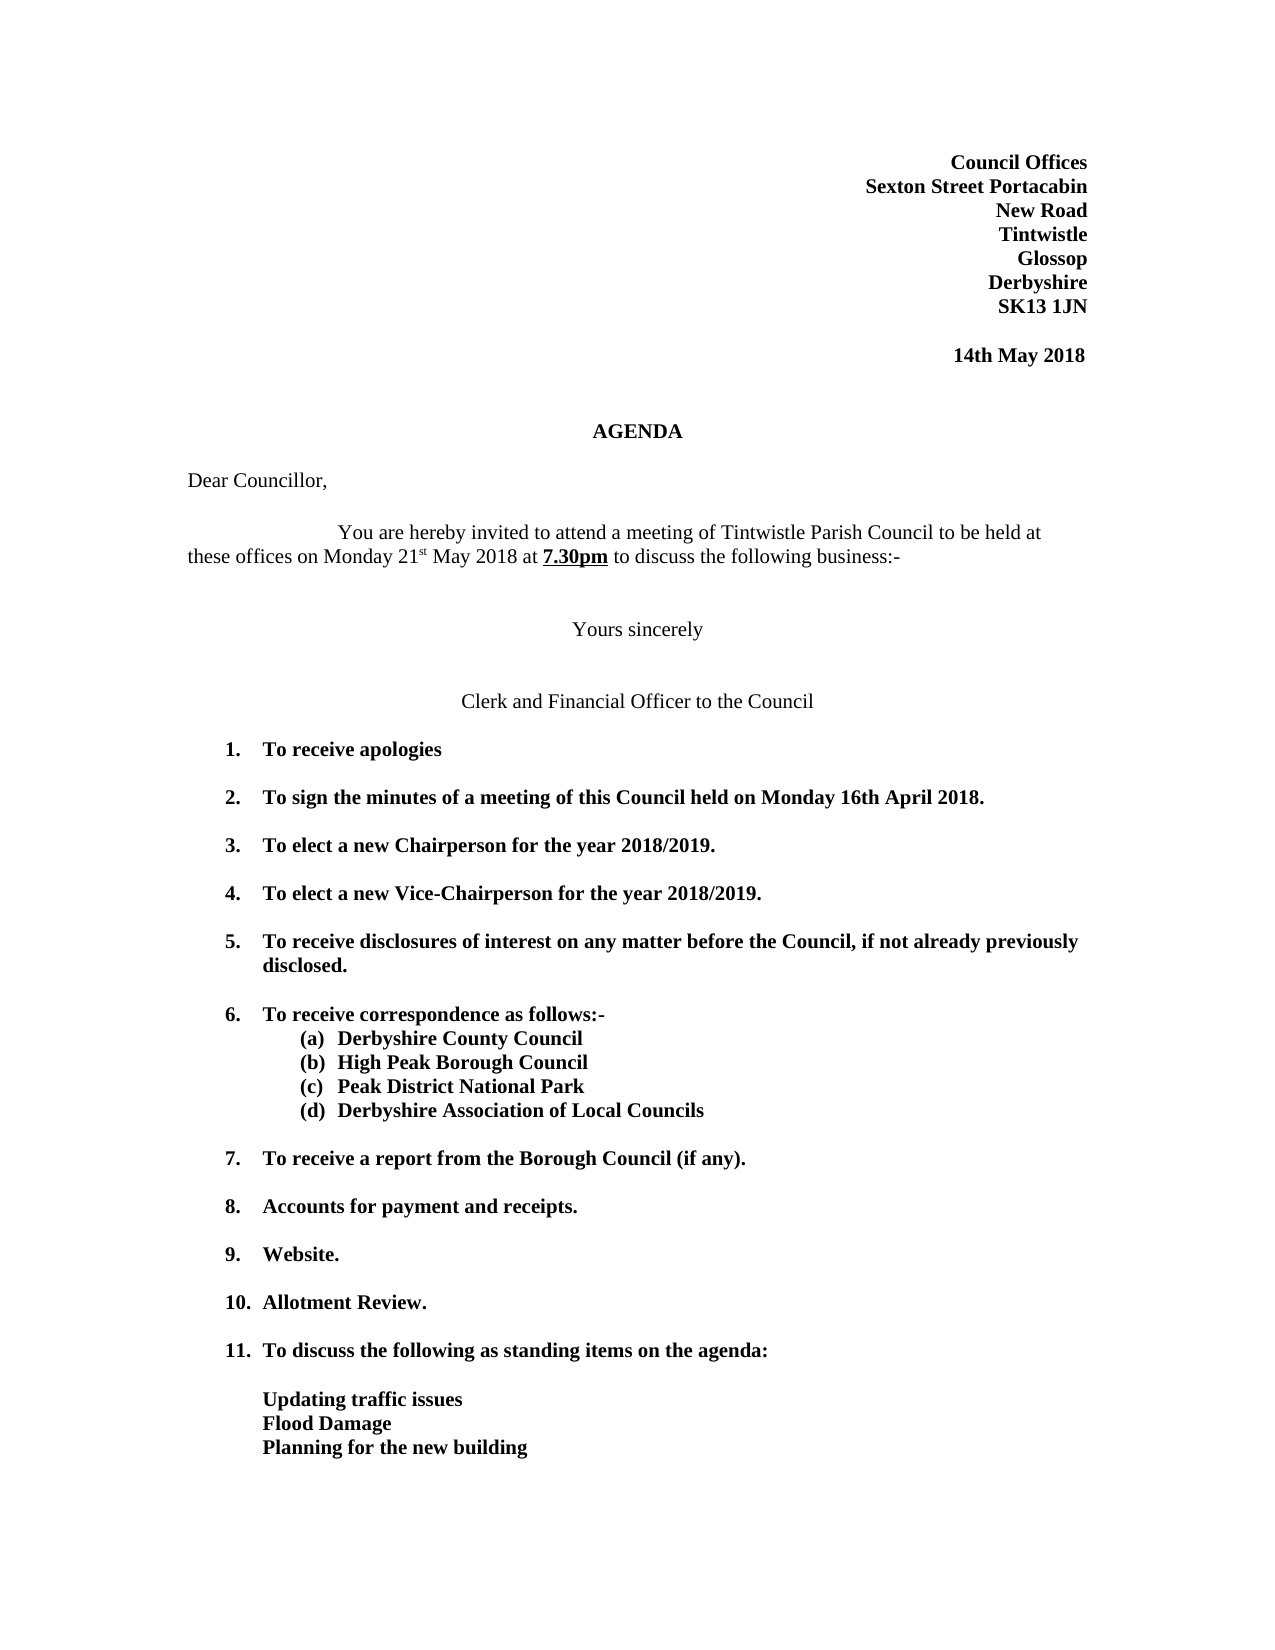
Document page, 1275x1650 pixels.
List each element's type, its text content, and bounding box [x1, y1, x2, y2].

text AGENDA [187, 419, 1087, 443]
text Yours sincerely [187, 617, 1087, 641]
list To sign the minutes of a meeting of this Council held on Monday 16th April 2018. [225, 785, 1087, 809]
text Planning for the new building [262, 1435, 1087, 1459]
text Updating traffic issues [262, 1387, 1087, 1411]
list To receive apologies [225, 737, 1087, 761]
list To elect a new Vice-Chairperson for the year 2018/2019. [225, 881, 1087, 905]
list To receive disclosures of interest on any matter before the Council, if not already previously disclosed. [225, 929, 1087, 977]
text Glossop [187, 246, 1087, 270]
list Accounts for payment and receipts. [225, 1194, 1087, 1218]
text Flood Damage [262, 1411, 1087, 1435]
text 14th May 2018 [862, 342, 1087, 367]
text Dear Councillor, [187, 467, 1087, 492]
text Derbyshire [187, 270, 1087, 294]
list To receive correspondence as follows:- [225, 1002, 1087, 1026]
text New Road [187, 198, 1087, 222]
text Council Offices [187, 150, 1087, 174]
list Derbyshire County Council [300, 1026, 1087, 1050]
list To discuss the following as standing items on the agenda: [225, 1338, 1087, 1362]
list Website. [225, 1242, 1087, 1266]
text Sexton Street Portacabin [187, 174, 1087, 198]
text SK13 1JN [187, 294, 1087, 318]
list Allotment Review. [225, 1290, 1087, 1314]
text You are hereby invited to attend a meeting of Tintwistle Parish Council to be held at these offices on Monday 21st May 2018 at 7.30pm to discuss the following business:- [187, 520, 1087, 568]
text Clerk and Financial Officer to the Council [187, 689, 1087, 713]
list Derbyshire Association of Local Councils [300, 1098, 1087, 1122]
list To receive a report from the Borough Council (if any). [225, 1146, 1087, 1170]
list Borough Council [300, 1050, 1087, 1074]
text Tintwistle [187, 222, 1087, 246]
list To elect a new Chairperson for the year 2018/2019. [225, 833, 1087, 857]
